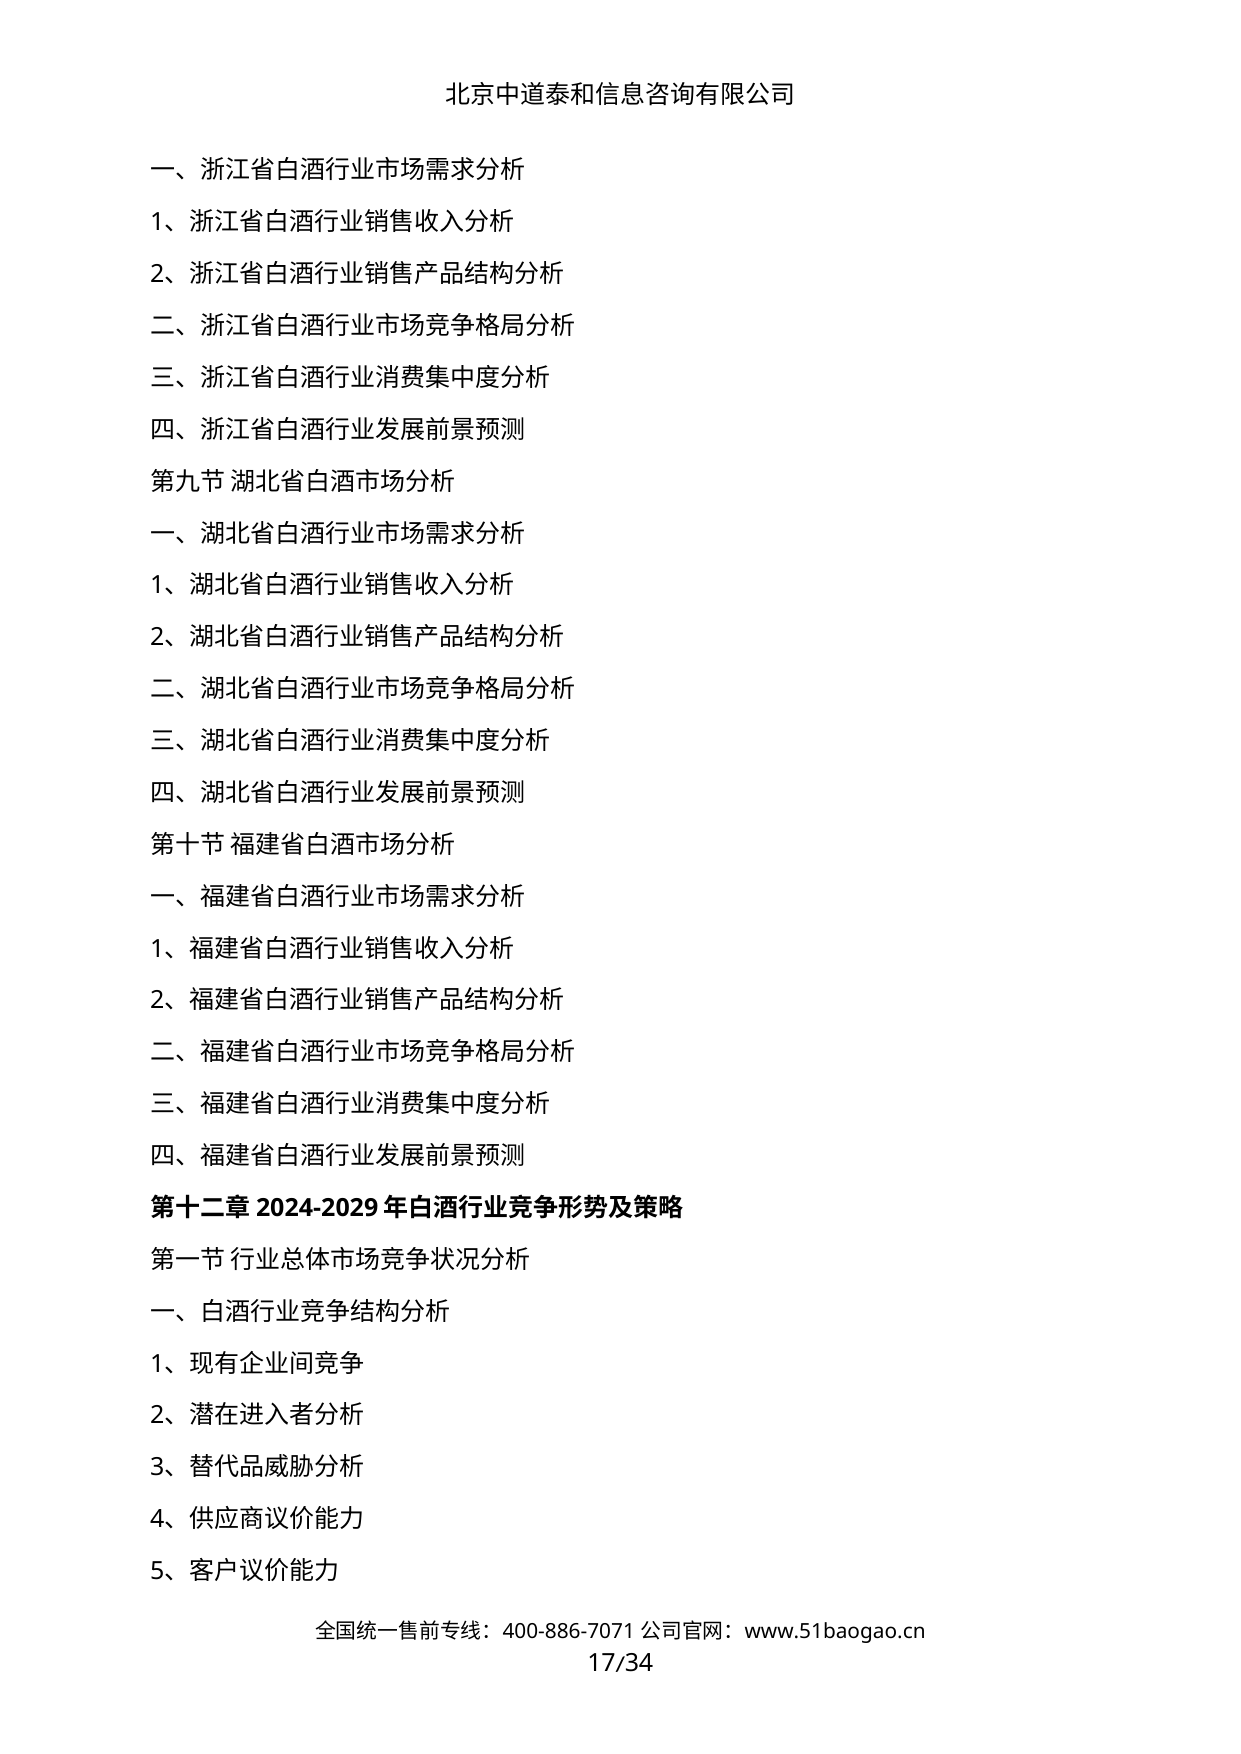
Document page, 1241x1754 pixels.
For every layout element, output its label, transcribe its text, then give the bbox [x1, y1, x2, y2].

text 四、福建省白酒行业发展前景预测 [150, 1136, 1090, 1172]
text 第十节 福建省白酒市场分析 [150, 824, 1090, 861]
text 二、浙江省白酒行业市场竞争格局分析 [150, 306, 1090, 342]
text 二、湖北省白酒行业市场竞争格局分析 [150, 669, 1090, 705]
text 四、浙江省白酒行业发展前景预测 [150, 409, 1090, 446]
text 2、浙江省白酒行业销售产品结构分析 [150, 254, 1090, 290]
text 一、浙江省白酒行业市场需求分析 [150, 150, 1090, 186]
text 4、供应商议价能力 [150, 1499, 1090, 1535]
text 第十二章 2024-2029年白酒行业竞争形势及策略 [150, 1187, 1090, 1224]
text 2、潜在进入者分析 [150, 1395, 1090, 1431]
text 第一节 行业总体市场竞争状况分析 [150, 1239, 1090, 1276]
text 二、福建省白酒行业市场竞争格局分析 [150, 1032, 1090, 1068]
text 1、浙江省白酒行业销售收入分析 [150, 202, 1090, 238]
text 一、白酒行业竞争结构分析 [150, 1291, 1090, 1327]
text 2、福建省白酒行业销售产品结构分析 [150, 980, 1090, 1016]
text 1、现有企业间竞争 [150, 1343, 1090, 1379]
text 三、浙江省白酒行业消费集中度分析 [150, 357, 1090, 394]
text 三、湖北省白酒行业消费集中度分析 [150, 721, 1090, 757]
text 2、湖北省白酒行业销售产品结构分析 [150, 617, 1090, 653]
text 一、福建省白酒行业市场需求分析 [150, 876, 1090, 912]
text 三、福建省白酒行业消费集中度分析 [150, 1084, 1090, 1120]
text 一、湖北省白酒行业市场需求分析 [150, 513, 1090, 549]
text 第九节 湖北省白酒市场分析 [150, 461, 1090, 497]
text 1、湖北省白酒行业销售收入分析 [150, 565, 1090, 601]
text 四、湖北省白酒行业发展前景预测 [150, 772, 1090, 809]
text 5、客户议价能力 [150, 1551, 1090, 1587]
text 3、替代品威胁分析 [150, 1447, 1090, 1483]
text 1、福建省白酒行业销售收入分析 [150, 928, 1090, 964]
